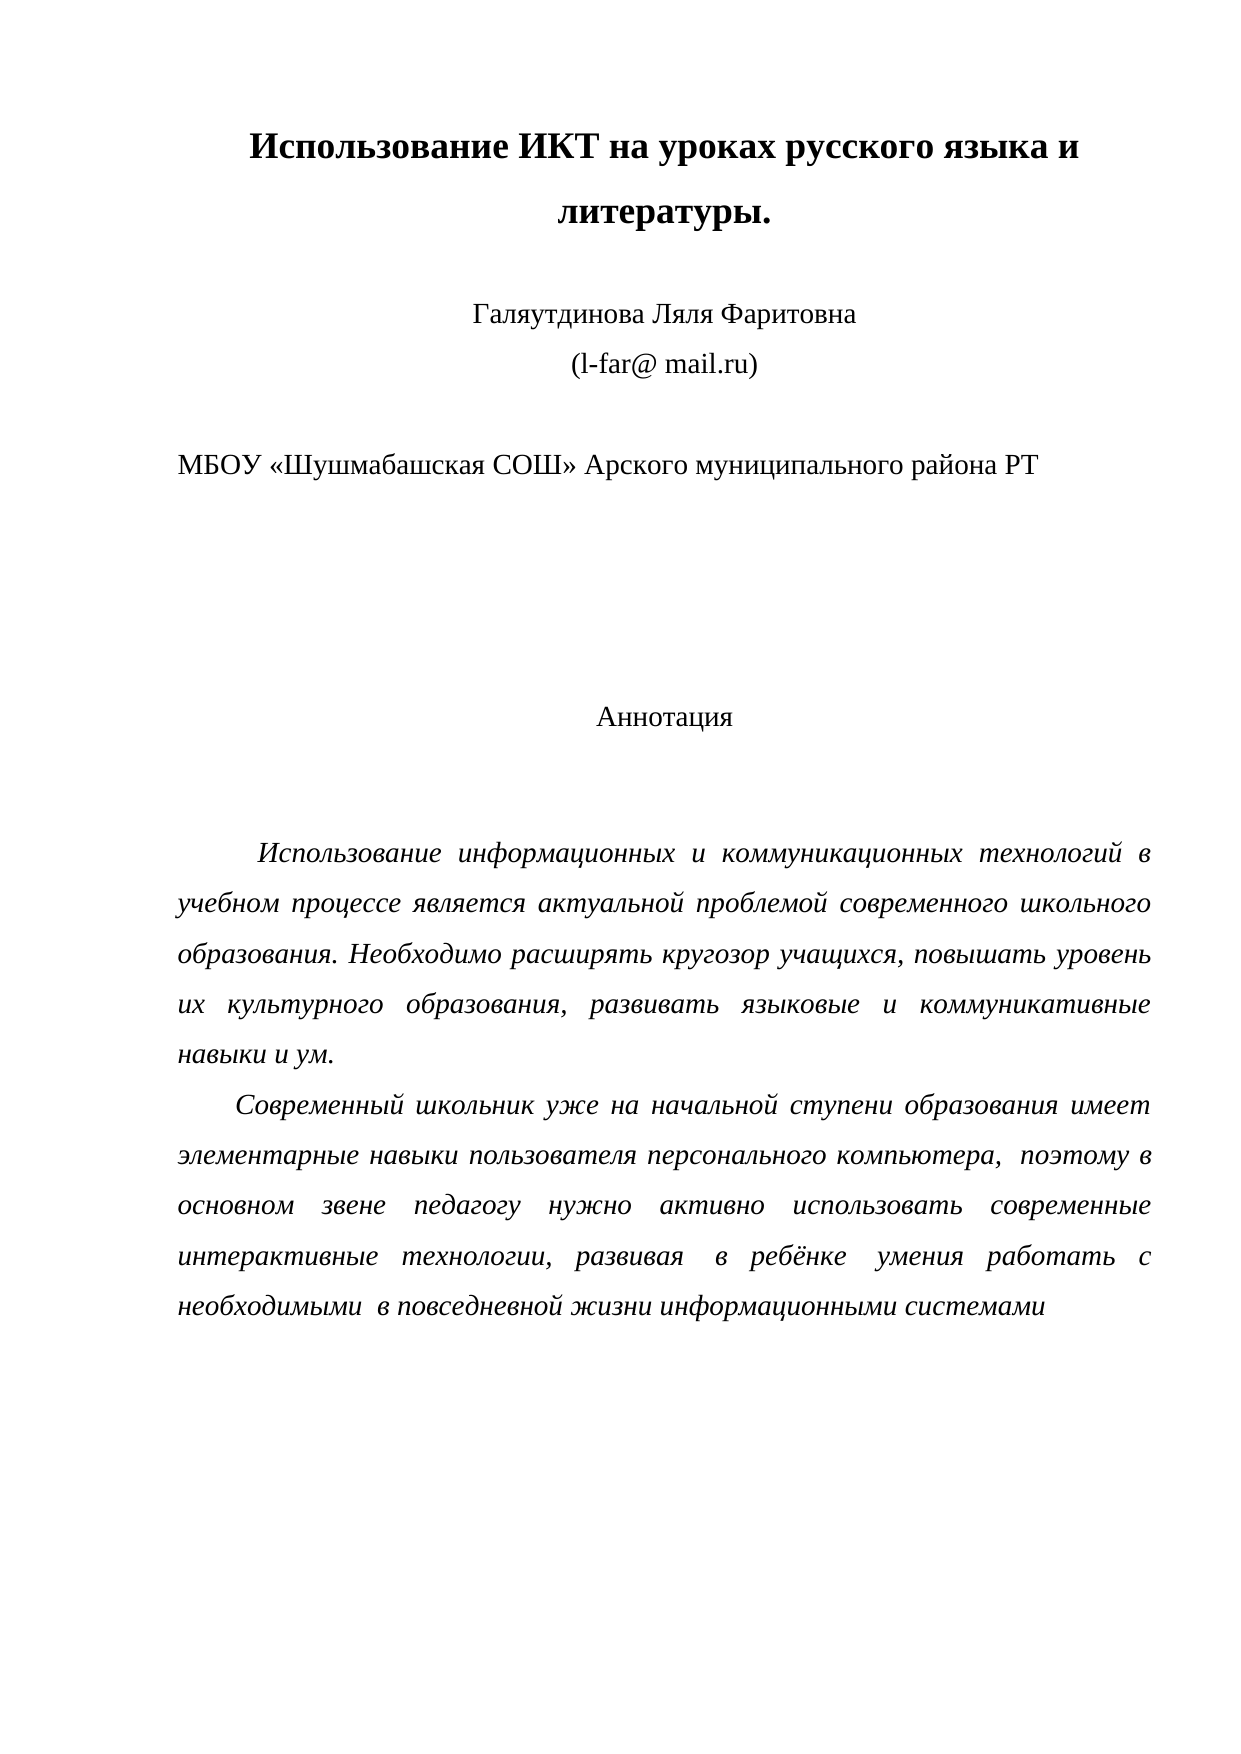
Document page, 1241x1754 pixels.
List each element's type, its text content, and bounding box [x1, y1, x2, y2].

text Галяутдинова Ляля Фаритовна [177, 296, 1152, 330]
text Современный школьник уже на начальной ступени образования имеет элементарные навыки пользователя персонального компьютера, поэтому в основном звене педагогу нужно активно использовать современные интерактивные технологии, развивая в ребёнке умения работать с необходимыми в повседневной жизни информационными системами [177, 1087, 1152, 1322]
text Аннотация [177, 699, 1152, 732]
text Использование ИКТ на уроках русского языка и литературы. [177, 124, 1152, 232]
text Использование информационных и коммуникационных технологий в учебном процессе является актуальной проблемой современного школьного образования. Необходимо расширять кругозор учащихся, повышать уровень их культурного образования, развивать языковые и коммуникативные навыки и ум. [177, 835, 1152, 1070]
text МБОУ «Шушмабашская СОШ» Арского муниципального района РТ [177, 447, 1152, 481]
text (l-far@ mail.ru) [177, 347, 1152, 380]
